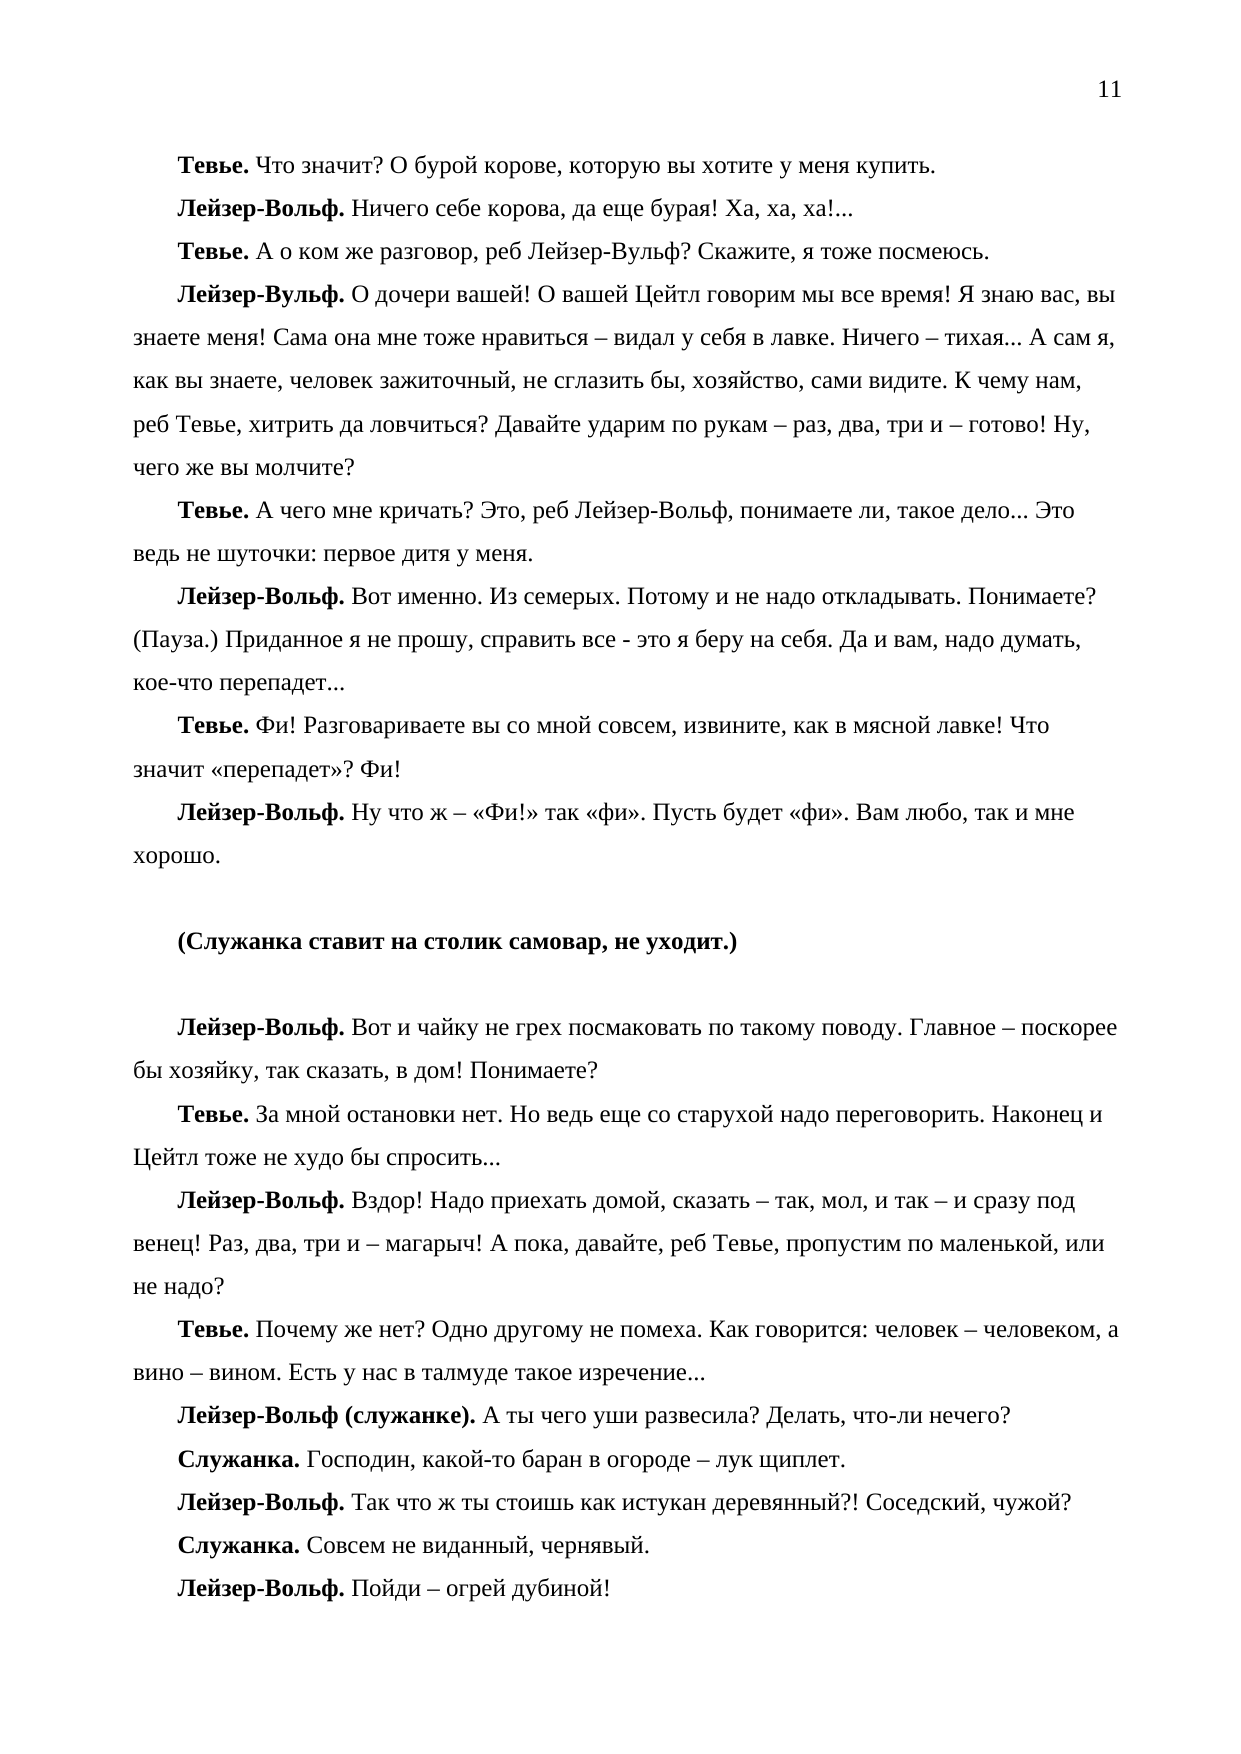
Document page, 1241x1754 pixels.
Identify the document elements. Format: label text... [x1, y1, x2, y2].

text Тевье. Что значит? О бурой корове, которую вы хотите у меня купить. [133, 150, 1122, 179]
text Служанка. Господин, какой-то баран в огороде – лук щиплет. [133, 1444, 1122, 1472]
text Лейзер-Вольф. Вот и чайку не грех посмаковать по такому поводу. Главное – поскорее бы хозяйку, так сказать, в дом! Понимаете? [133, 1012, 1122, 1084]
text Лейзер-Вольф. Пойди – огрей дубиной! [133, 1573, 1122, 1602]
text Тевье. Почему же нет? Одно другому не помеха. Как говорится: человек – человеком, а вино – вином. Есть у нас в талмуде такое изречение... [133, 1314, 1122, 1386]
text Тевье. А чего мне кричать? Это, реб Лейзер-Вольф, понимаете ли, такое дело... Это ведь не шуточки: первое дитя у меня. [133, 495, 1122, 567]
text Лейзер-Вольф. Вот именно. Из семерых. Потому и не надо откладывать. Понимаете? (Пауза.) Приданное я не прошу, справить все - это я беру на себя. Да и вам, надо думать, кое-что перепадет... [133, 581, 1122, 696]
text Лейзер-Вольф. Вздор! Надо приехать домой, сказать – так, мол, и так – и сразу под венец! Раз, два, три и – магарыч! А пока, давайте, реб Тевье, пропустим по маленькой, или не надо? [133, 1185, 1122, 1300]
text Лейзер-Вульф. О дочери вашей! О вашей Цейтл говорим мы все время! Я знаю вас, вы знаете меня! Сама она мне тоже нравиться – видал у себя в лавке. Ничего – тихая... А сам я, как вы знаете, человек зажиточный, не сглазить бы, хозяйство, сами видите. К чему нам, реб Тевье, хитрить да ловчиться? Давайте ударим по рукам – раз, два, три и – готово! Ну, чего же вы молчите? [133, 279, 1122, 481]
text Лейзер-Вольф. Так что ж ты стоишь как истукан деревянный?! Соседский, чужой? [133, 1487, 1122, 1516]
text Тевье. Фи! Разговариваете вы со мной совсем, извините, как в мясной лавке! Что значит «перепадет»? Фи! [133, 711, 1122, 782]
text Лейзер-Вольф. Ничего себе корова, да еще бурая! Ха, ха, ха!... [133, 193, 1122, 222]
text Лейзер-Вольф. Ну что ж – «Фи!» так «фи». Пусть будет «фи». Вам любо, так и мне хорошо. [133, 797, 1122, 869]
text Лейзер-Вольф (служанке). А ты чего уши развесила? Делать, что-ли нечего? [133, 1401, 1122, 1429]
text Тевье. За мной остановки нет. Но ведь еще со старухой надо переговорить. Наконец и Цейтл тоже не худо бы спросить... [133, 1099, 1122, 1171]
text (Служанка ставит на столик самовар, не уходит.) [133, 926, 1122, 955]
text Служанка. Совсем не виданный, чернявый. [133, 1530, 1122, 1559]
text Тевье. А о ком же разговор, реб Лейзер-Вульф? Скажите, я тоже посмеюсь. [133, 236, 1122, 265]
